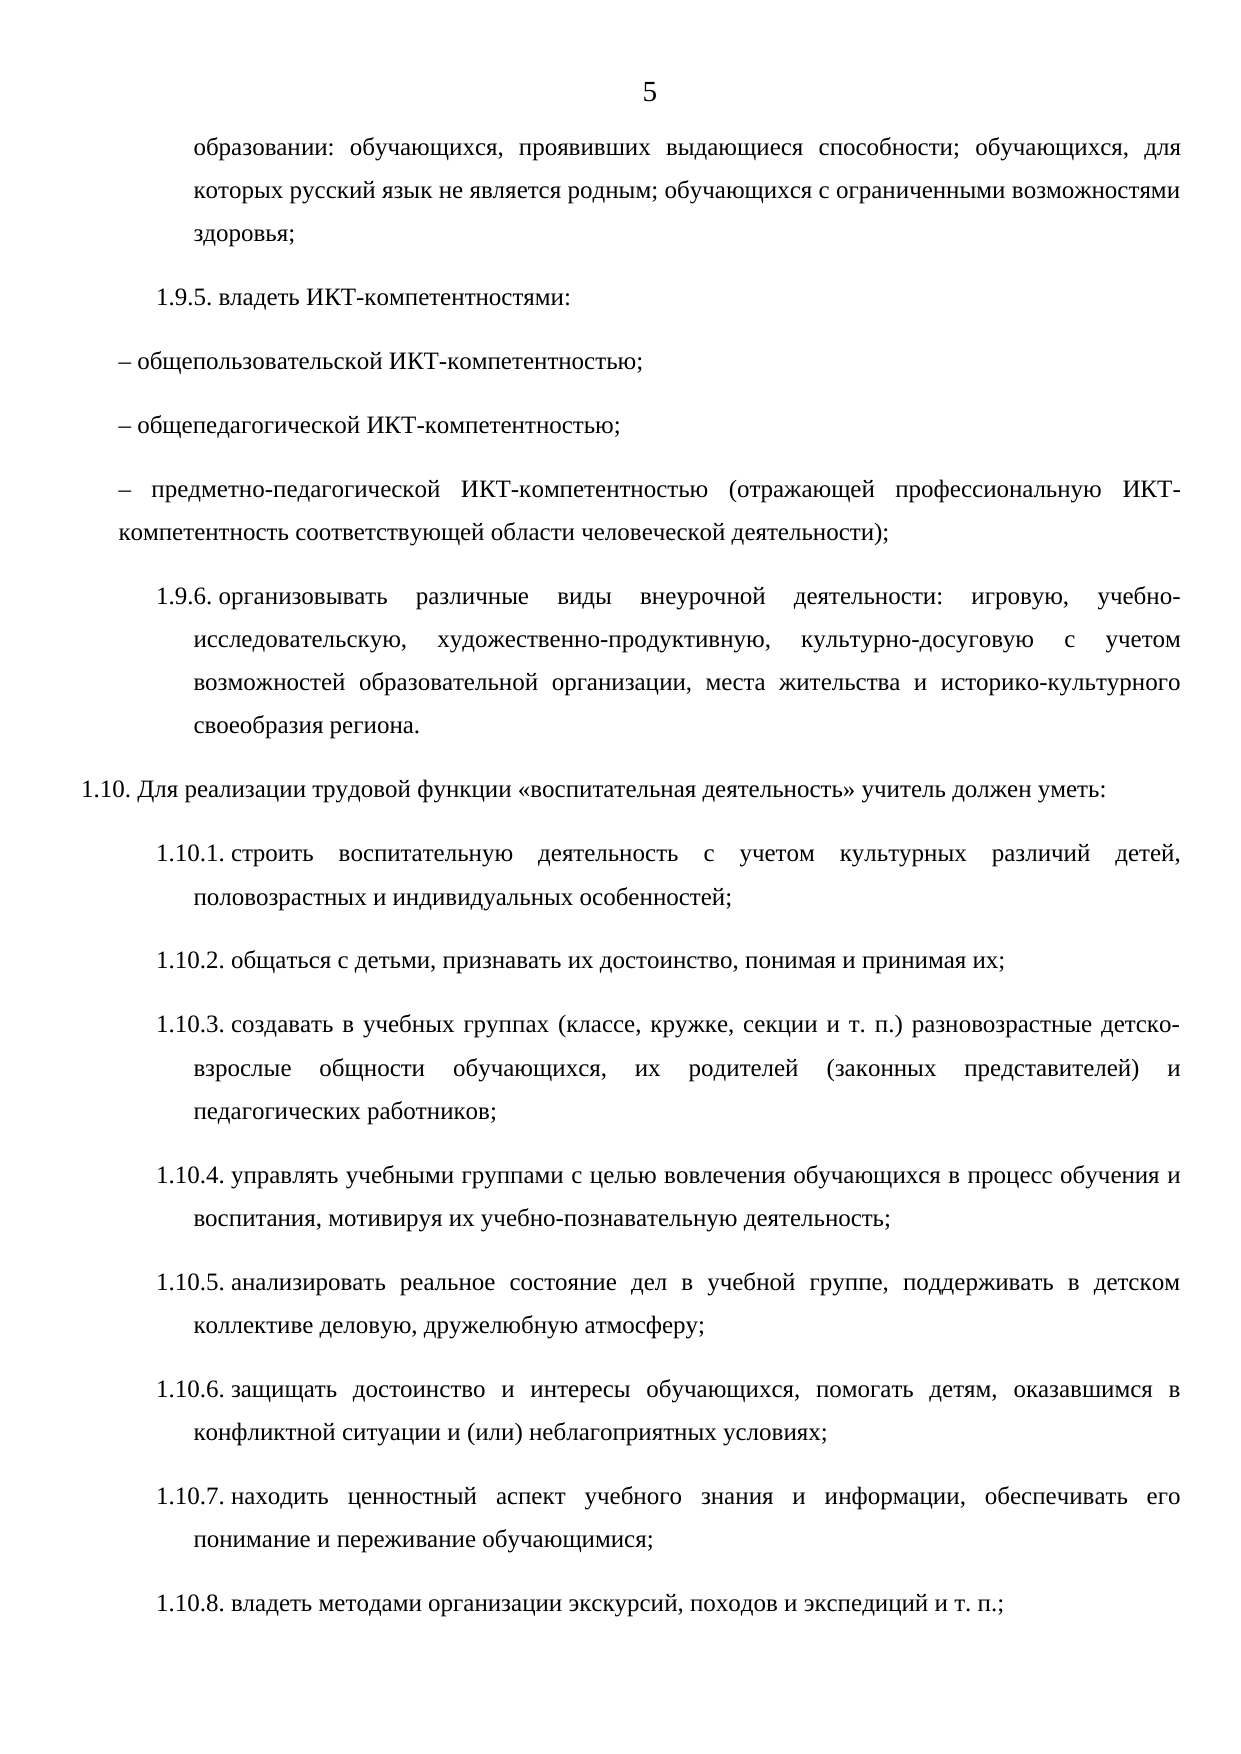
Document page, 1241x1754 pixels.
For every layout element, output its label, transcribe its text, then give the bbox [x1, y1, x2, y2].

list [156, 132, 1181, 247]
list создавать в учебных группах (классе, кружке, секции и т. п.) разновозрастные детско-взрослые общности обучающихся, их родителей (законных представителей) и педагогических работников; [156, 1009, 1181, 1124]
list общаться с детьми, признавать их достоинство, понимая и принимая их; [156, 946, 1181, 974]
list анализировать реальное состояние дел в учебной группе, поддерживать в детском коллективе деловую, дружелюбную атмосферу; [156, 1267, 1181, 1339]
list владеть методами организации экскурсий, походов и экспедиций и т. п.; [156, 1588, 1181, 1617]
list Для реализации трудовой функции «воспитательная деятельность» учитель должен уметь: [81, 774, 1181, 803]
list строить воспитательную деятельность с учетом культурных различий детей, половозрастных и индивидуальных особенностей; [156, 838, 1181, 910]
list управлять учебными группами с целью вовлечения обучающихся в процесс обучения и воспитания, мотивируя их учебно-познавательную деятельность; [156, 1160, 1181, 1232]
text – общепользовательской ИКТ-компетентностью; [118, 346, 1181, 375]
list организовывать различные виды внеурочной деятельности: игровую, учебно-исследовательскую, художественно-продуктивную, культурно-досуговую с учетом возможностей образовательной организации, места жительства и историко-культурного своеобразия региона. [156, 581, 1181, 739]
list владеть ИКТ-компетентностями: [156, 282, 1181, 311]
text – общепедагогической ИКТ-компетентностью; [118, 410, 1181, 439]
text – предметно-педагогической ИКТ-компетентностью (отражающей профессиональную ИКТ-компетентность соответствующей области человеческой деятельности); [118, 474, 1181, 546]
list находить ценностный аспект учебного знания и информации, обеспечивать его понимание и переживание обучающимися; [156, 1481, 1181, 1553]
list защищать достоинство и интересы обучающихся, помогать детям, оказавшимся в конфликтной ситуации и (или) неблагоприятных условиях; [156, 1374, 1181, 1446]
